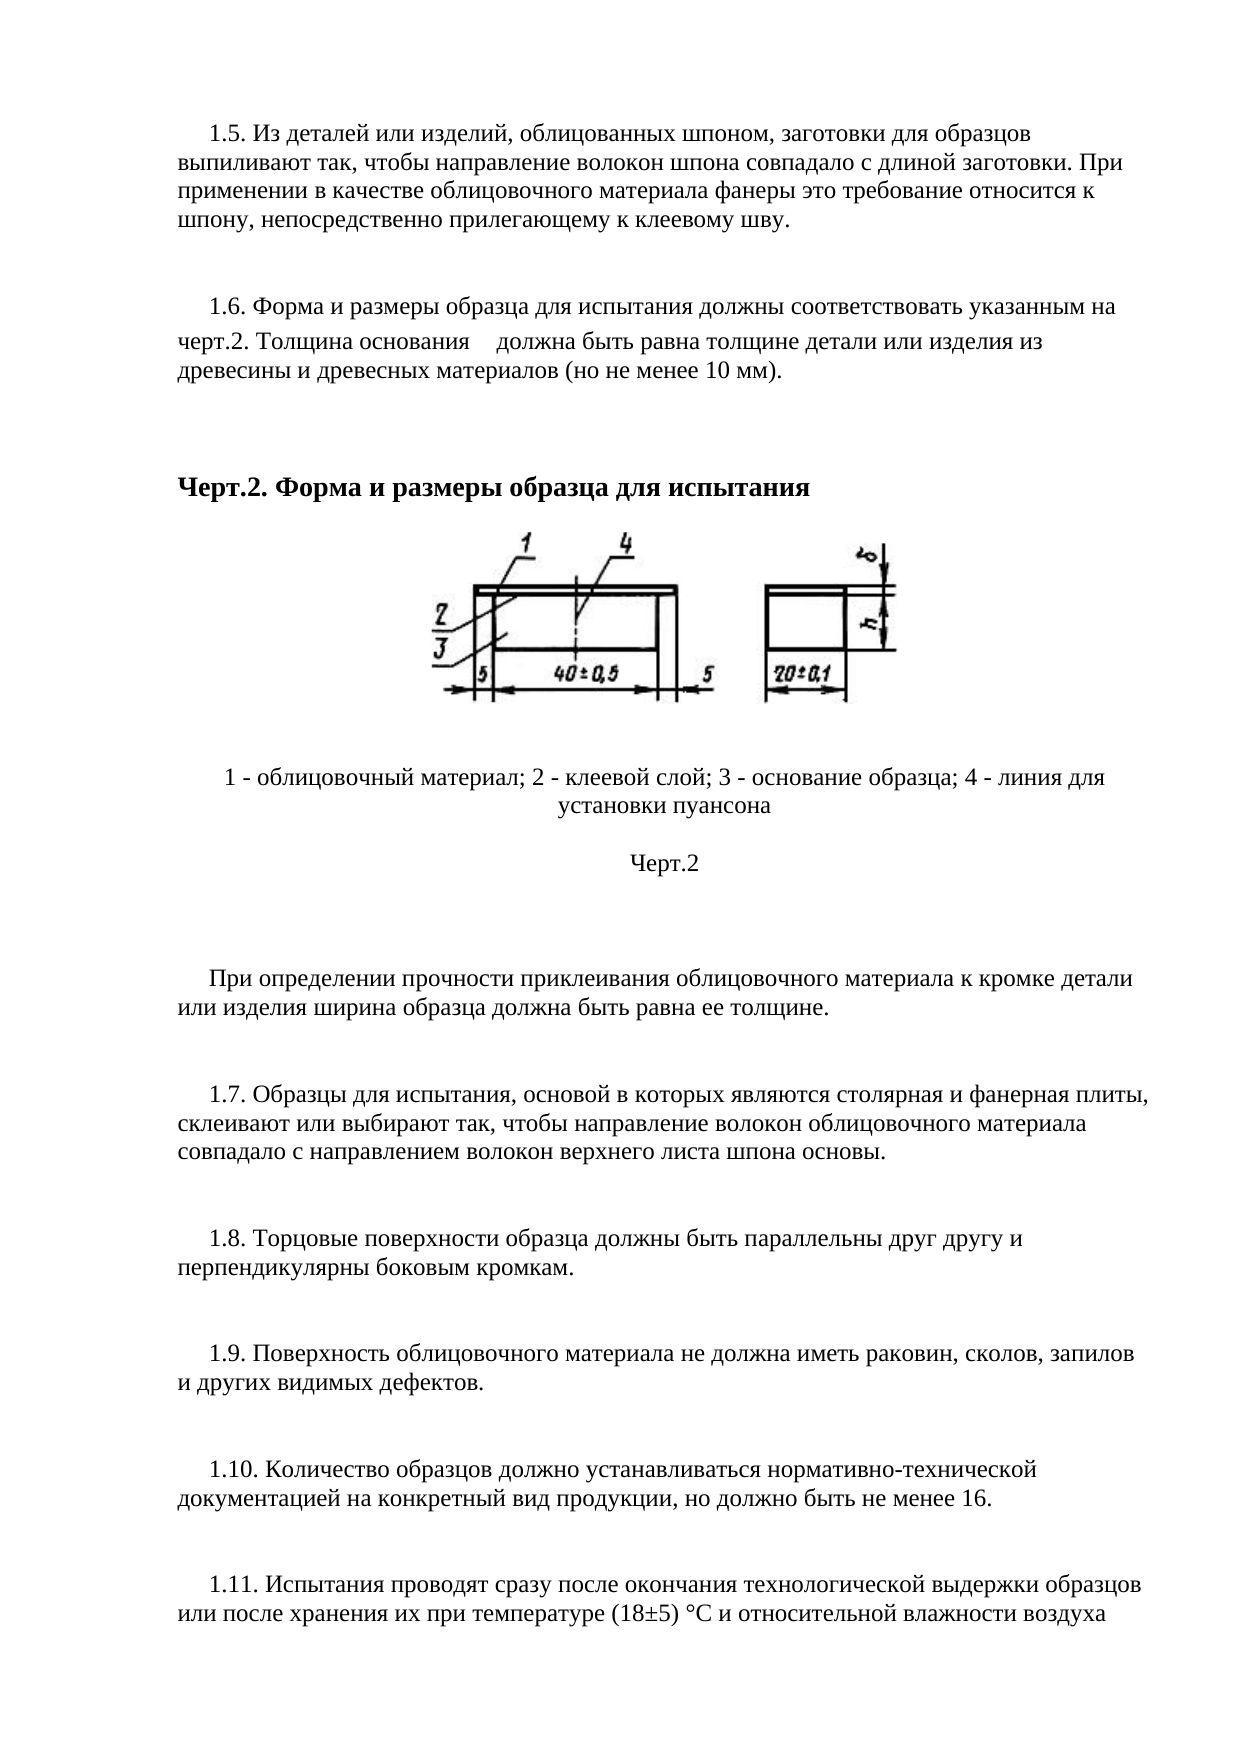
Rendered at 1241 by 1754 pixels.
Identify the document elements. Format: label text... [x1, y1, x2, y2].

text 1.5. Из деталей или изделий, облицованных шпоном, заготовки для образцов выпиливают так, чтобы направление волокон шпона совпадало с длиной заготовки. При применении в качестве облицовочного материала фанеры это требование относится к шпону, непосредственно прилегающему к клеевому шву. [177, 118, 1152, 262]
text 1.7. Образцы для испытания, основой в которых являются столярная и фанерная плиты, склеивают или выбирают так, чтобы направление волокон облицовочного материала совпадало с направлением волокон верхнего листа шпона основы. [177, 1079, 1152, 1194]
text 1.9. Поверхность облицовочного материала не должна иметь раковин, сколов, запилов и других видимых дефектов. [177, 1338, 1152, 1425]
text При определении прочности приклеивания облицовочного материала к кромке детали или изделия ширина образца должна быть равна ее толщине. [177, 906, 1152, 1050]
text Черт.2. Форма и размеры образца для испытания [177, 470, 1152, 503]
text 1.8. Торцовые поверхности образца должны быть параллельны друг другу и перпендикулярны боковым кромкам. [177, 1223, 1152, 1309]
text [177, 1569, 1152, 1627]
text 1 - облицовочный материал; 2 - клеевой слой; 3 - основание образца; 4 - линия для установки пуансона Черт.2 [177, 733, 1152, 877]
text 1.10. Количество образцов должно устанавливаться нормативно-технической документацией на конкретный вид продукции, но должно быть не менее 16. [177, 1454, 1152, 1540]
picture [431, 532, 898, 704]
text 1.6. Форма и размеры образца для испытания должны соответствовать указанным на черт.2. Толщина основания должна быть равна толщине детали или изделия из древесины и древесных материалов (но не менее 10 мм). [177, 291, 1152, 441]
